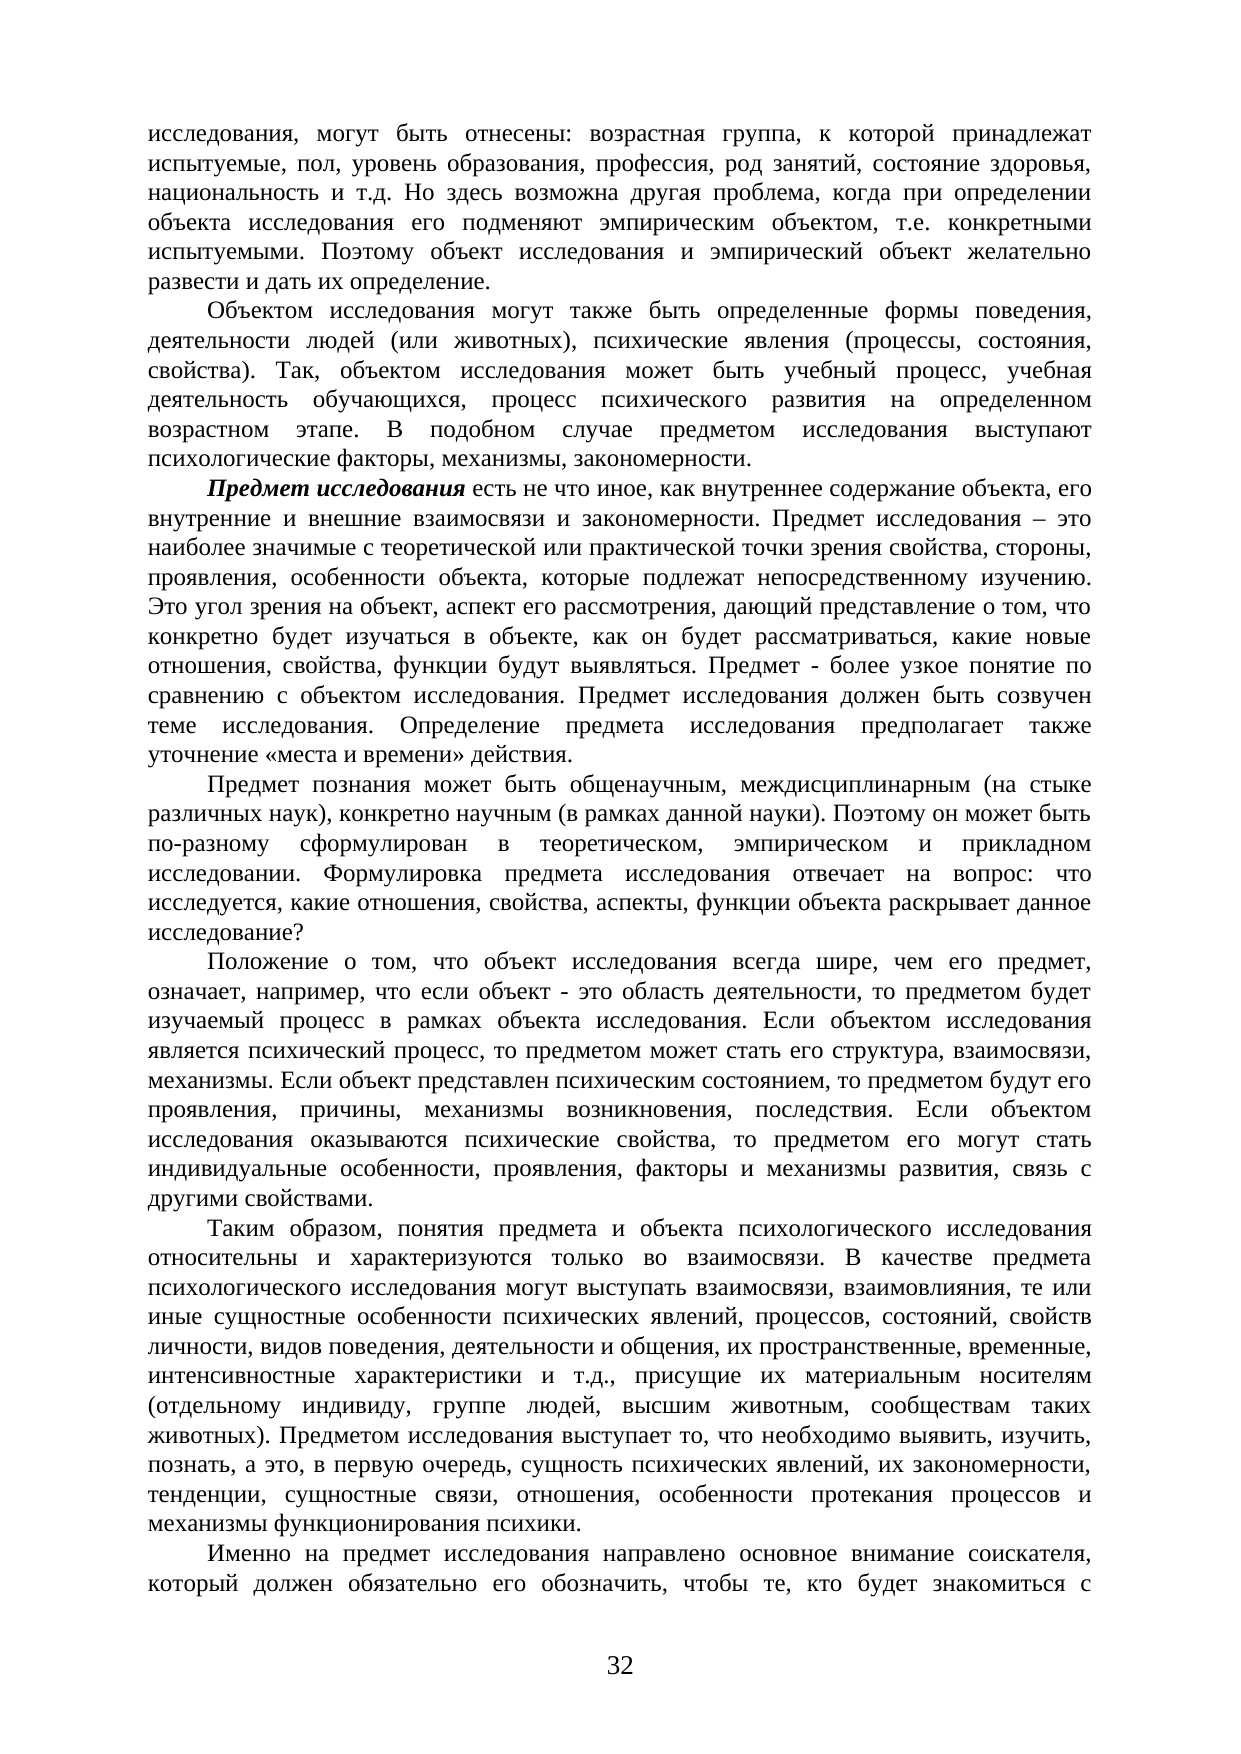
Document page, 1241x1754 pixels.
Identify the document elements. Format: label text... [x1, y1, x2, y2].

text Таким образом, понятия предмета и объекта психологического исследования относительны и характеризуются только во взаимосвязи. В качестве предмета психологического исследования могут выступать взаимосвязи, взаимовлияния, те или иные сущностные особенности психических явлений, процессов, состояний, свойств личности, видов поведения, деятельности и общения, их пространственные, временные, интенсивностные характеристики и т.д., присущие их материальным носителям (отдельному индивиду, группе людей, высшим животным, сообществам таких животных). Предметом исследования выступает то, что необходимо выявить, изучить, познать, а это, в первую очередь, сущность психических явлений, их закономерности, тенденции, сущностные связи, отношения, особенности протекания процессов и механизмы функционирования психики. [148, 1213, 1092, 1537]
text Предмет познания может быть общенаучным, междисциплинарным (на стыке различных наук), конкретно научным (в рамках данной науки). Поэтому он может быть по-разному сформулирован в теоретическом, эмпирическом и прикладном исследовании. Формулировка предмета исследования отвечает на вопрос: что исследуется, какие отношения, свойства, аспекты, функции объекта раскрывает данное исследование? [148, 769, 1092, 946]
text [148, 1538, 1092, 1596]
text Положение о том, что объект исследования всегда шире, чем его предмет, означает, например, что если объект - это область деятельности, то предметом будет изучаемый процесс в рамках объекта исследования. Если объектом исследования является психический процесс, то предметом может стать его структура, взаимосвязи, механизмы. Если объект представлен психическим состоянием, то предметом будут его проявления, причины, механизмы возникновения, последствия. Если объектом исследования оказываются психические свойства, то предметом его могут стать индивидуальные особенности, проявления, факторы и механизмы развития, связь с другими свойствами. [148, 946, 1092, 1212]
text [148, 118, 1092, 295]
text Объектом исследования могут также быть определенные формы поведения, деятельности людей (или животных), психические явления (процессы, состояния, свойства). Так, объектом исследования может быть учебный процесс, учебная деятельность обучающихся, процесс психического развития на определенном возрастном этапе. В подобном случае предметом исследования выступают психологические факторы, механизмы, закономерности. [148, 296, 1092, 472]
text Предмет исследования есть не что иное, как внутреннее содержание объекта, его внутренние и внешние взаимосвязи и закономерности. Предмет исследования – это наиболее значимые с теоретической или практической точки зрения свойства, стороны, проявления, особенности объекта, которые подлежат непосредственному изучению. Это угол зрения на объект, аспект его рассмотрения, дающий представление о том, что конкретно будет изучаться в объекте, как он будет рассматриваться, какие новые отношения, свойства, функции будут выявляться. Предмет - более узкое понятие по сравнению с объектом исследования. Предмет исследования должен быть созвучен теме исследования. Определение предмета исследования предполагает также уточнение «места и времени» действия. [148, 473, 1092, 768]
